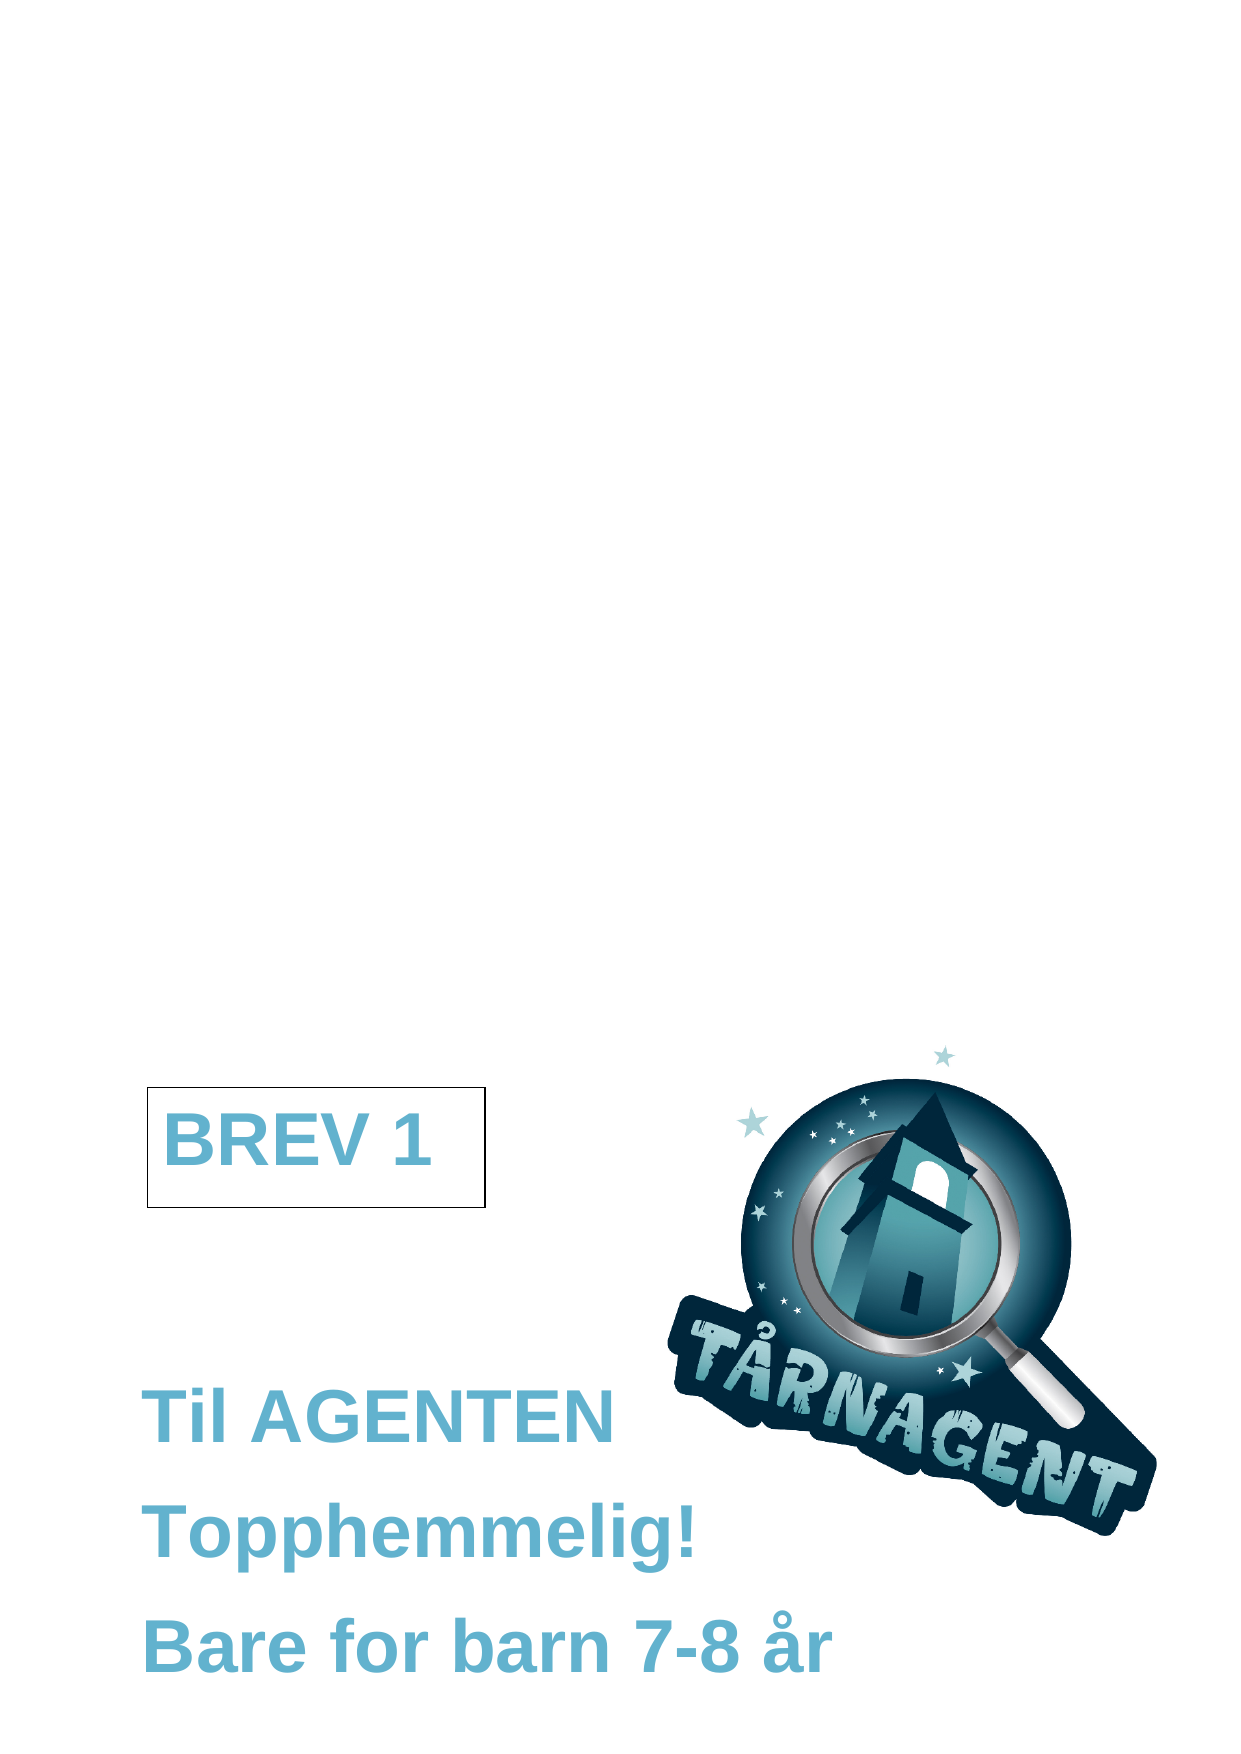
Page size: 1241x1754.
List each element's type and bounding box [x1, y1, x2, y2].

picture [667, 1045, 1157, 1548]
